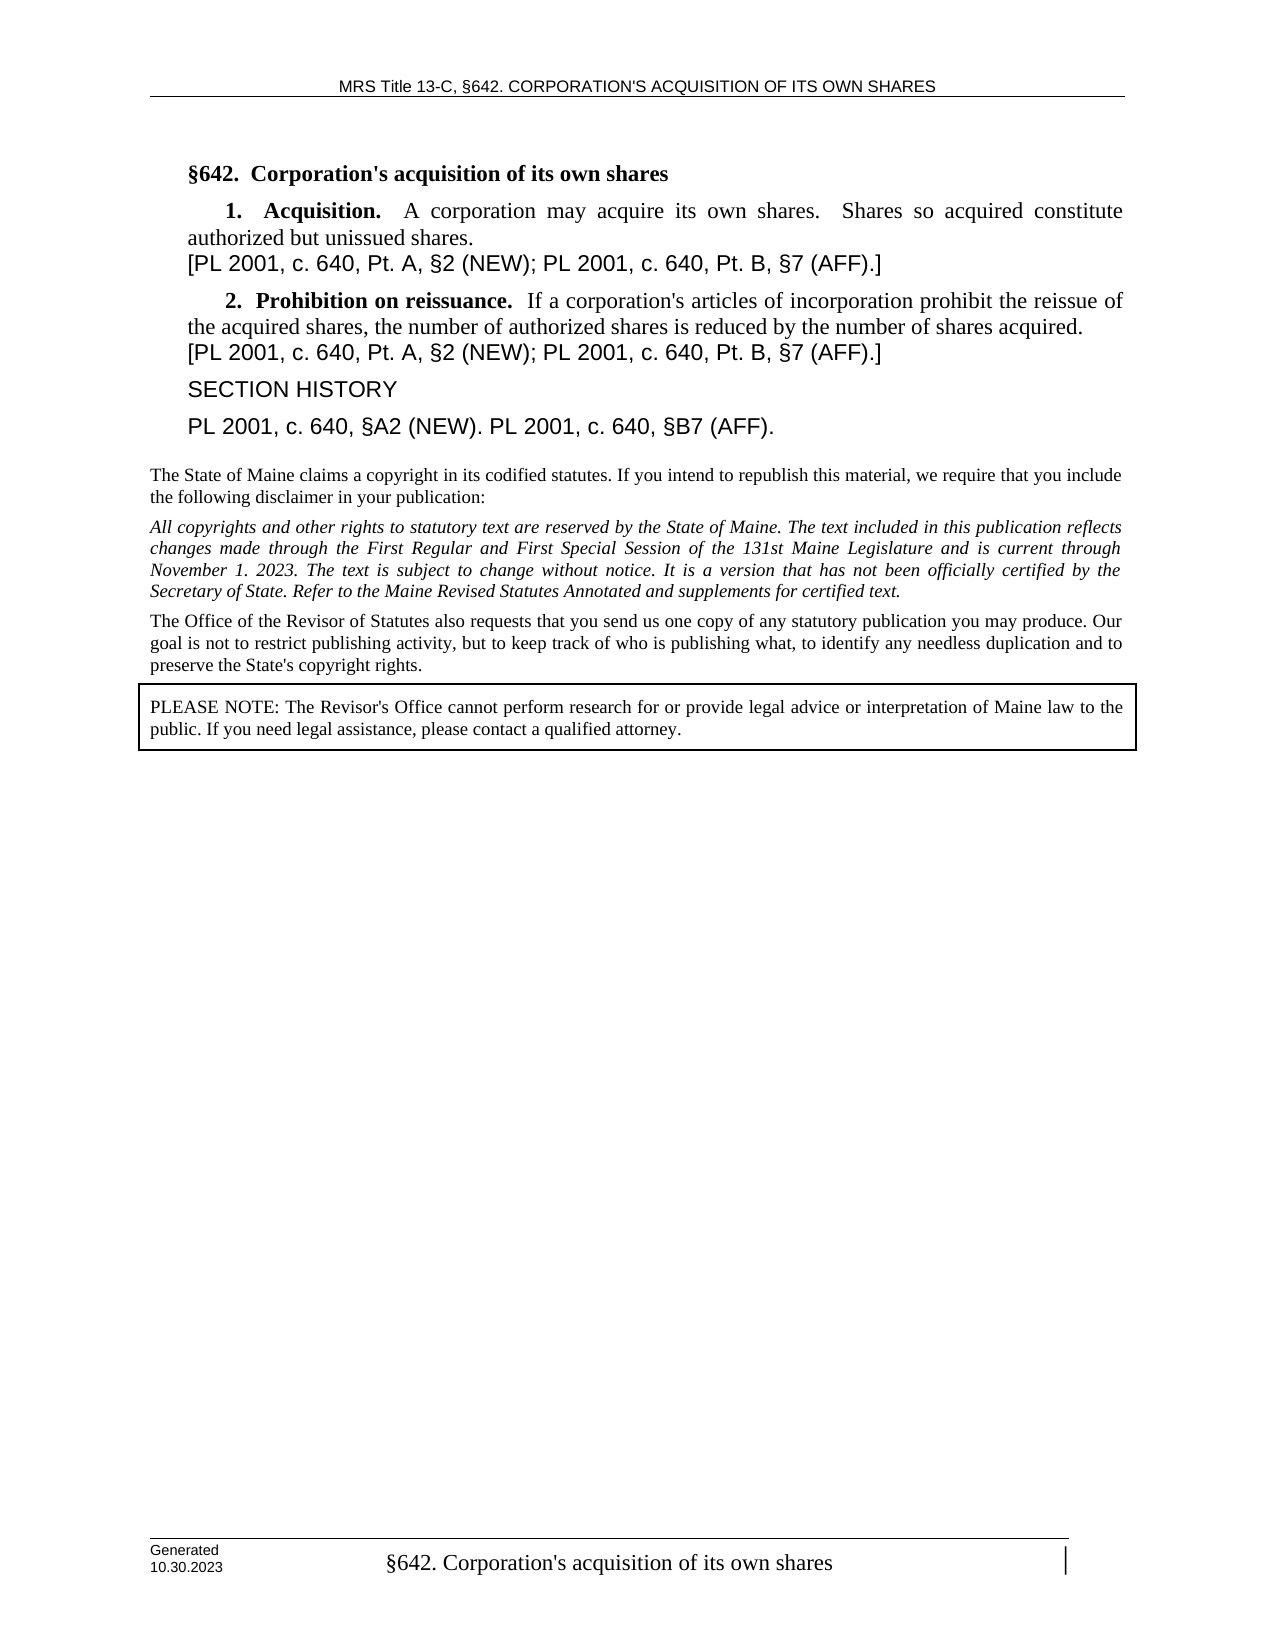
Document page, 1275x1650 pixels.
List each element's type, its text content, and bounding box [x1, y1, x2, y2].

text All copyrights and other rights to statutory text are reserved by the State of Maine. The text included in this publication reflects changes made through the First Regular and First Special Session of the 131st Maine Legislature and is current through November 1. 2023 . The text is subject to change without notice. It is a version that has not been officially certified by the Secretary of State. Refer to the Maine Revised Statutes Annotated and supplements for certified text. [150, 516, 1125, 602]
text 2. Prohibition on reissuance. If a corporation's articles of incorporation prohibit the reissue of the acquired shares, the number of authorized shares is reduced by the number of shares acquired. [187, 287, 1125, 339]
text 1. Acquisition. A corporation may acquire its own shares. Shares so acquired constitute authorized but unissued shares. [187, 197, 1125, 250]
text [PL 2001, c. 640, Pt. A, §2 (NEW); PL 2001, c. 640, Pt. B, §7 (AFF).] [187, 250, 1125, 276]
text [PL 2001, c. 640, Pt. A, §2 (NEW); PL 2001, c. 640, Pt. B, §7 (AFF).] [187, 339, 1125, 366]
text SECTION HISTORY [187, 376, 1125, 402]
text PLEASE NOTE: The Revisor's Office cannot perform research for or provide legal advice or interpretation of Maine law to the public. If you need legal assistance, please contact a qualified attorney. [140, 685, 1135, 749]
text §642. Corporation's acquisition of its own shares [187, 160, 1125, 187]
text The Office of the Revisor of Statutes also requests that you send us one copy of any statutory publication you may produce. Our goal is not to restrict publishing activity, but to keep track of who is publishing what, to identify any needless duplication and to preserve the State's copyright rights. [150, 610, 1125, 675]
text The State of Maine claims a copyright in its codified statutes. If you intend to republish this material, we require that you include the following disclaimer in your publication: [150, 464, 1125, 507]
text PL 2001, c. 640, §A2 (NEW). PL 2001, c. 640, §B7 (AFF). [187, 413, 1125, 439]
